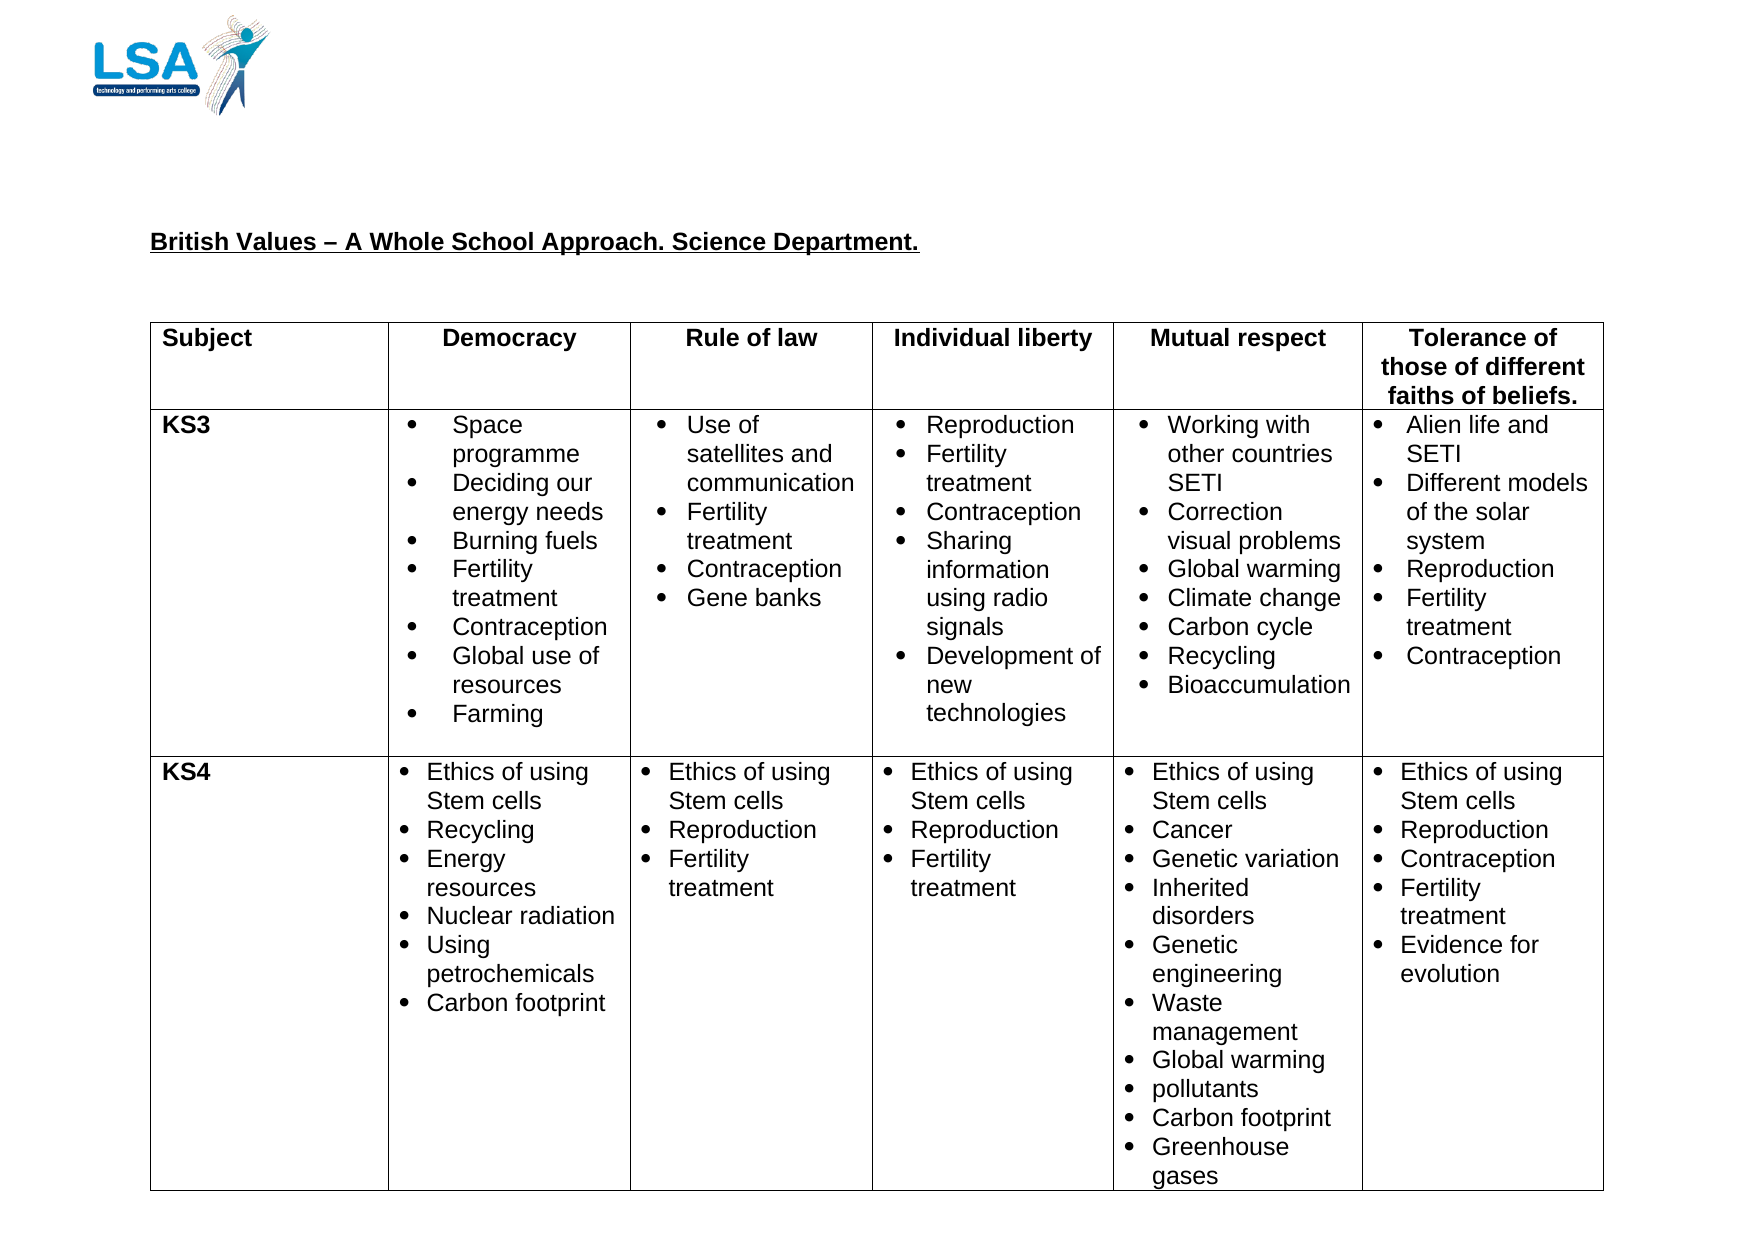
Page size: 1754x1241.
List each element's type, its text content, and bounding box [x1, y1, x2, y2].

table_cell KS4 [151, 757, 388, 1189]
table_header Rule of law [631, 323, 872, 409]
table_cell Ethics of using Stem cells Recycling Energy resources Nuclear radiation Using petrochemicals Carbon footprint [389, 757, 630, 1189]
table_header Mutual respect [1114, 323, 1362, 409]
picture [92, 15, 271, 115]
table_header Democracy [389, 323, 630, 409]
text British Values – A Whole School Approach. Science Department. [150, 227, 1604, 255]
table_cell Ethics of using Stem cells Reproduction Fertility treatment [631, 757, 872, 1189]
table_cell Working with other countries SETI Correction visual problems Global warming Climate change Carbon cycle Recycling Bioaccumulation [1114, 410, 1362, 756]
table_header Tolerance of those of different faiths of beliefs. [1363, 323, 1603, 409]
table_cell KS3 [151, 410, 388, 756]
table_header Subject [151, 323, 388, 409]
table_header Individual liberty [873, 323, 1113, 409]
table_cell Ethics of using Stem cells Reproduction Fertility treatment [873, 757, 1113, 1189]
table_cell Use of satellites and communication Fertility treatment Contraception Gene banks [631, 410, 872, 756]
table_cell Ethics of using Stem cells Reproduction Contraception Fertility treatment Evidence for evolution [1363, 757, 1603, 1189]
table_cell Reproduction Fertility treatment Contraception Sharing information using radio signals Development of new technologies [873, 410, 1113, 756]
table_cell Space programme Deciding our energy needs Burning fuels Fertility treatment Contraception Global use of resources Farming [389, 410, 630, 756]
table_cell Alien life and SETI Different models of the solar system Reproduction Fertility treatment Contraception [1363, 410, 1603, 756]
